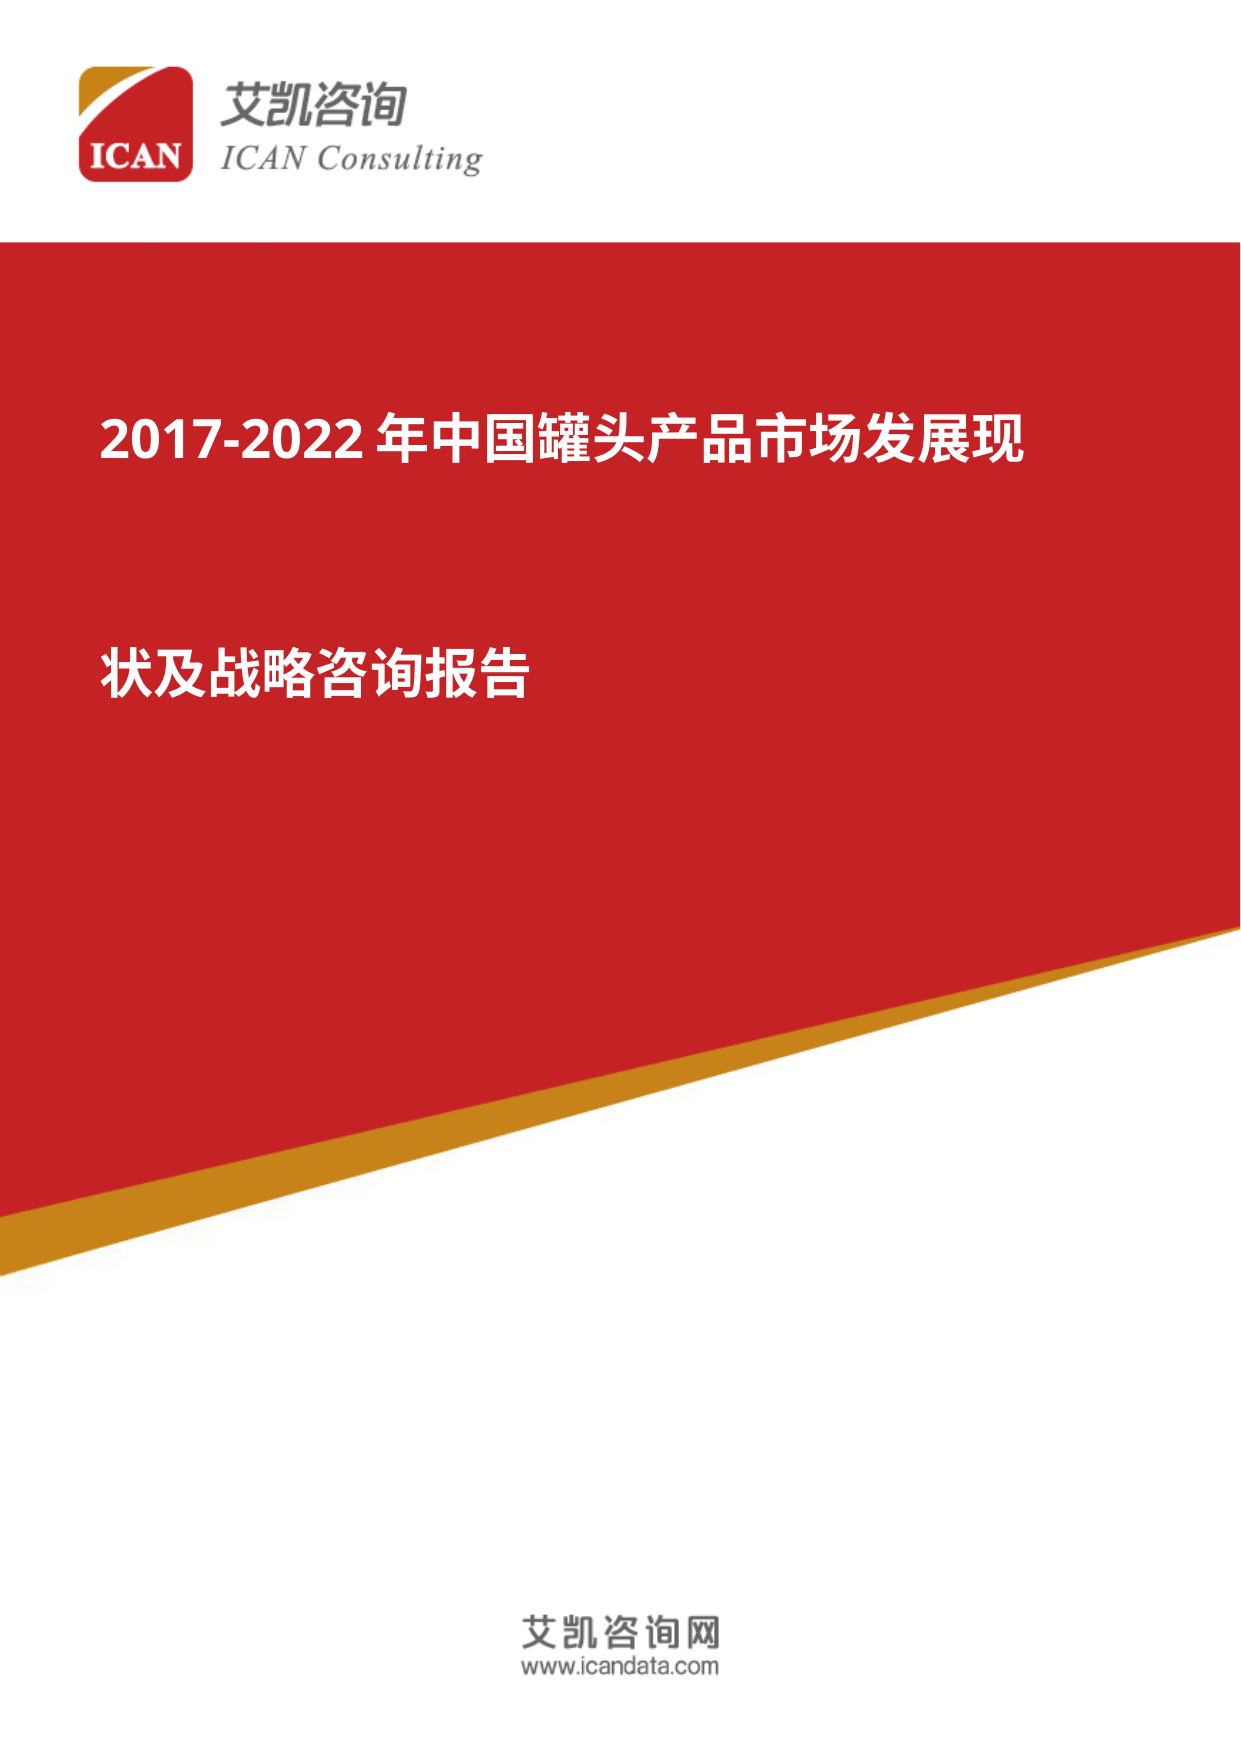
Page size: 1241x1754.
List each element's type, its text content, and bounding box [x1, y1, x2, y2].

picture [0, 5, 1241, 1754]
subtitle 2017-2022年中国罐头产品市场发展现状及战略咨询报告 [99, 386, 1053, 718]
